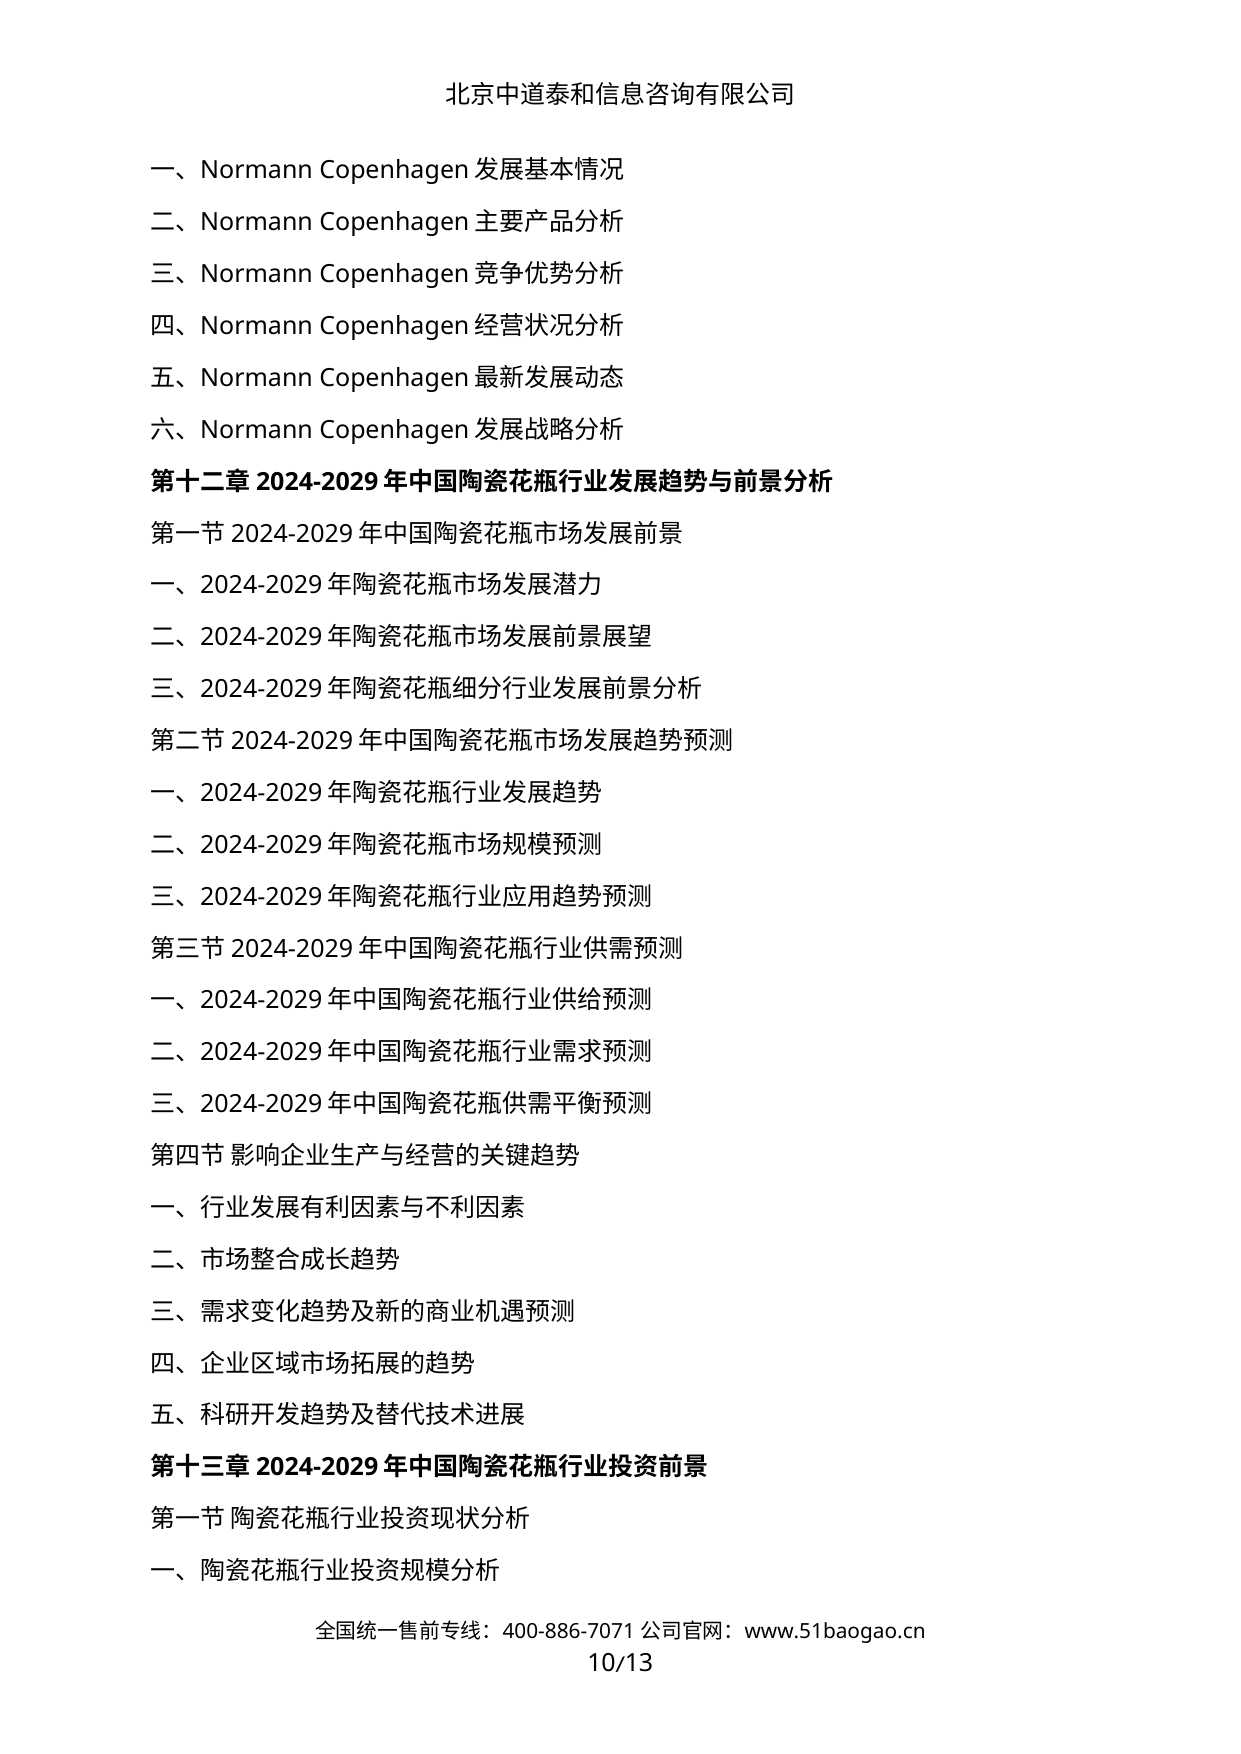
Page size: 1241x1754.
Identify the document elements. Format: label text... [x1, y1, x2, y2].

text 一、Normann Copenhagen发展基本情况 [150, 150, 1090, 186]
text 五、Normann Copenhagen最新发展动态 [150, 357, 1090, 394]
text 三、2024-2029年中国陶瓷花瓶供需平衡预测 [150, 1084, 1090, 1120]
text 第二节 2024-2029年中国陶瓷花瓶市场发展趋势预测 [150, 721, 1090, 757]
text 一、行业发展有利因素与不利因素 [150, 1187, 1090, 1224]
text 一、陶瓷花瓶行业投资规模分析 [150, 1551, 1090, 1587]
text 一、2024-2029年陶瓷花瓶行业发展趋势 [150, 772, 1090, 809]
text 第一节 陶瓷花瓶行业投资现状分析 [150, 1499, 1090, 1535]
text 一、2024-2029年陶瓷花瓶市场发展潜力 [150, 565, 1090, 601]
text 第四节 影响企业生产与经营的关键趋势 [150, 1136, 1090, 1172]
text 第一节 2024-2029年中国陶瓷花瓶市场发展前景 [150, 513, 1090, 549]
text 四、企业区域市场拓展的趋势 [150, 1343, 1090, 1379]
text 六、Normann Copenhagen发展战略分析 [150, 409, 1090, 446]
text 三、2024-2029年陶瓷花瓶细分行业发展前景分析 [150, 669, 1090, 705]
text 第三节 2024-2029年中国陶瓷花瓶行业供需预测 [150, 928, 1090, 964]
text 二、Normann Copenhagen主要产品分析 [150, 202, 1090, 238]
text 三、需求变化趋势及新的商业机遇预测 [150, 1291, 1090, 1327]
text 三、Normann Copenhagen竞争优势分析 [150, 254, 1090, 290]
text 第十三章 2024-2029年中国陶瓷花瓶行业投资前景 [150, 1447, 1090, 1483]
text 四、Normann Copenhagen经营状况分析 [150, 306, 1090, 342]
text 二、2024-2029年陶瓷花瓶市场规模预测 [150, 824, 1090, 861]
text 二、市场整合成长趋势 [150, 1239, 1090, 1276]
text 二、2024-2029年中国陶瓷花瓶行业需求预测 [150, 1032, 1090, 1068]
text 第十二章 2024-2029年中国陶瓷花瓶行业发展趋势与前景分析 [150, 461, 1090, 497]
text 五、科研开发趋势及替代技术进展 [150, 1395, 1090, 1431]
text 二、2024-2029年陶瓷花瓶市场发展前景展望 [150, 617, 1090, 653]
text 三、2024-2029年陶瓷花瓶行业应用趋势预测 [150, 876, 1090, 912]
text 一、2024-2029年中国陶瓷花瓶行业供给预测 [150, 980, 1090, 1016]
